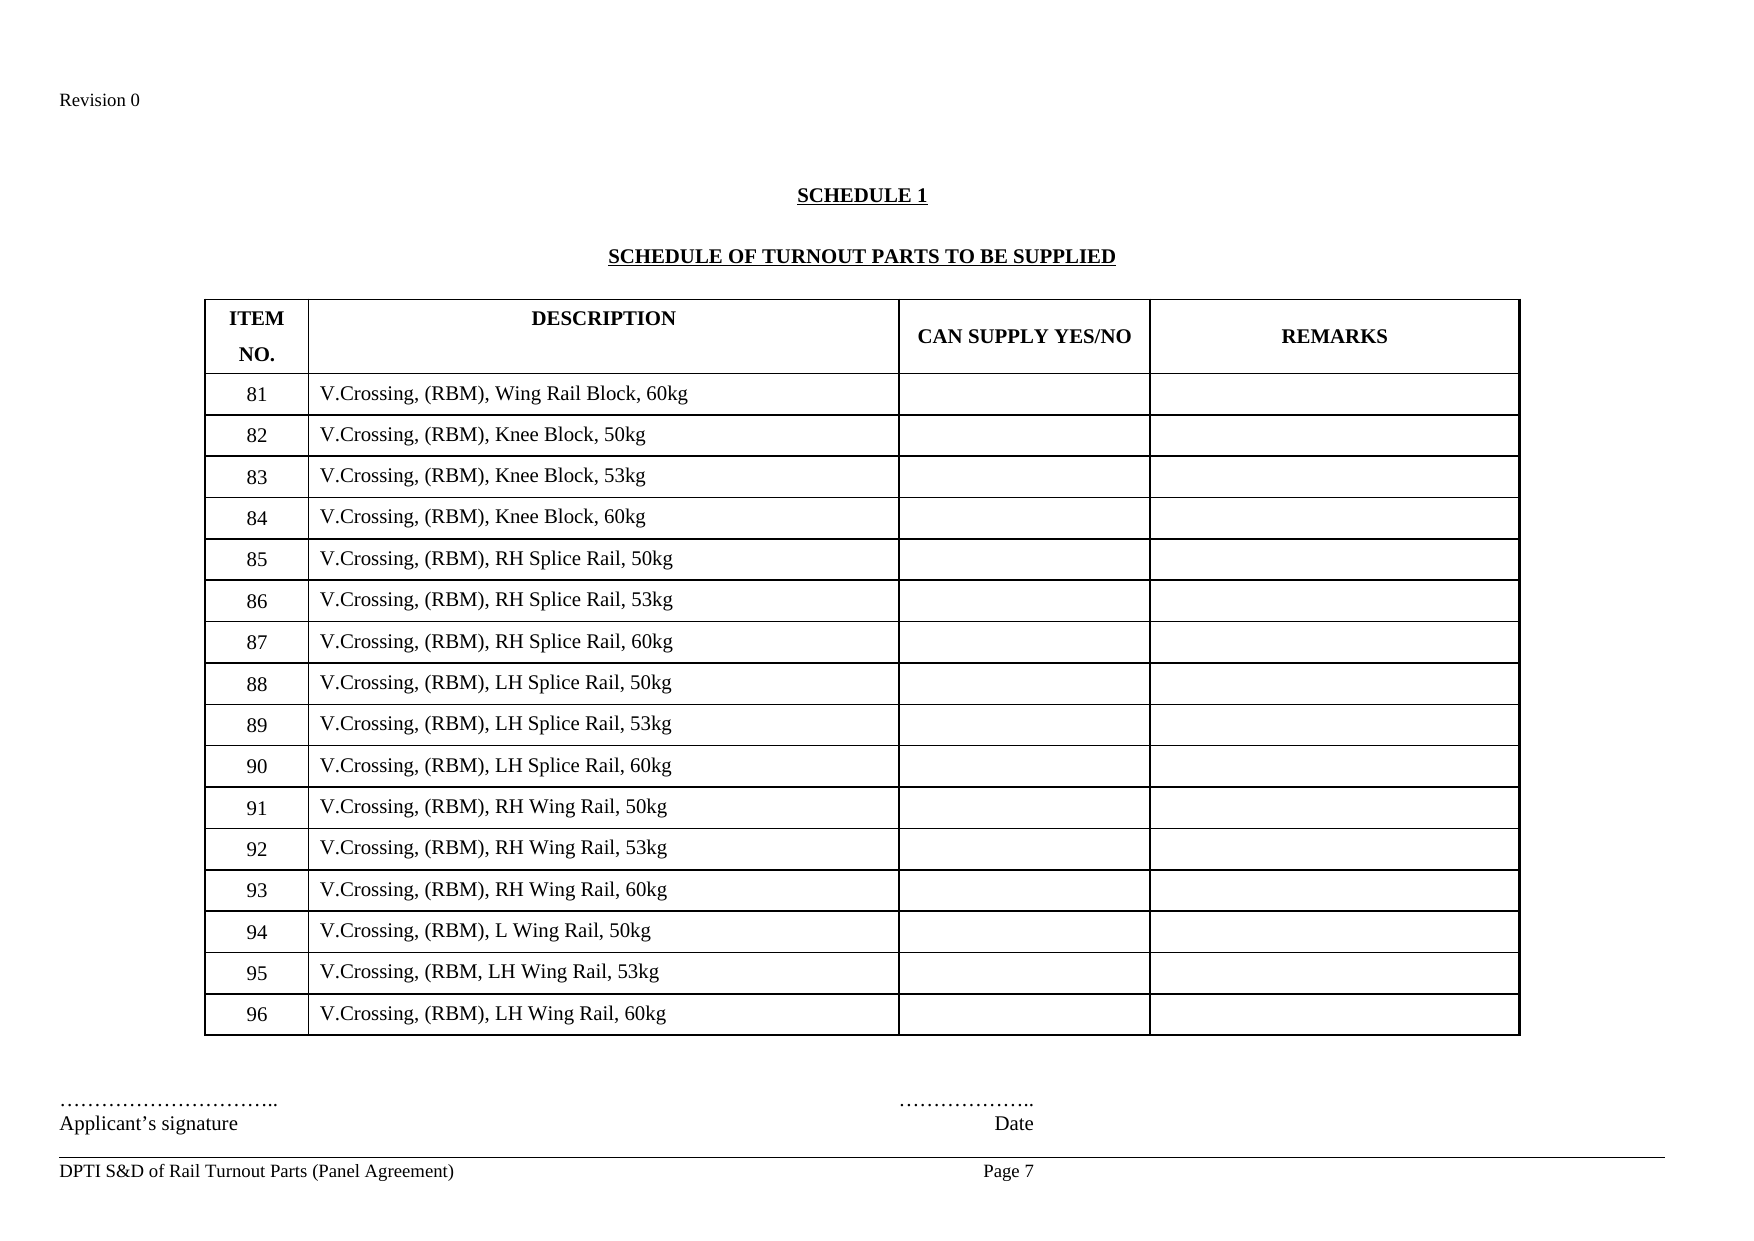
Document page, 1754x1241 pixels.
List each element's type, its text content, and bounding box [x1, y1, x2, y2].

table_cell [1151, 416, 1518, 455]
table_header SCHEDULE 1 SCHEDULE OF TURNOUT PARTS TO BE SUPPLIED [205, 177, 1519, 298]
table_cell 92 [206, 829, 308, 869]
table_cell ITEM NO. [206, 300, 308, 373]
table_cell [900, 871, 1149, 910]
table_cell REMARKS [1151, 300, 1518, 373]
table_cell [900, 581, 1149, 621]
table_cell 87 [206, 622, 308, 662]
table_cell [1151, 705, 1518, 745]
table_cell [1151, 746, 1518, 786]
table_cell [1151, 829, 1518, 869]
table_cell V.Crossing, (RBM), RH Splice Rail, 53kg [309, 581, 898, 621]
table_cell 91 [206, 788, 308, 827]
table_cell [1151, 912, 1518, 952]
table_cell V.Crossing, (RBM), LH Wing Rail, 60kg [309, 995, 898, 1034]
table_cell [900, 746, 1149, 786]
table_cell V.Crossing, (RBM), LH Splice Rail, 60kg [309, 746, 898, 786]
table_cell 90 [206, 746, 308, 786]
table_cell DESCRIPTION [309, 300, 898, 373]
table_cell [900, 416, 1149, 455]
table_cell [900, 829, 1149, 869]
table_cell V.Crossing, (RBM), RH Wing Rail, 50kg [309, 788, 898, 827]
table_cell V.Crossing, (RBM), RH Splice Rail, 50kg [309, 540, 898, 579]
table_cell [900, 498, 1149, 538]
table_cell V.Crossing, (RBM), RH Wing Rail, 60kg [309, 871, 898, 910]
table_cell [1151, 581, 1518, 621]
table_cell [900, 622, 1149, 662]
table_cell V.Crossing, (RBM), Knee Block, 53kg [309, 457, 898, 497]
table_cell 84 [206, 498, 308, 538]
table_cell [1151, 664, 1518, 703]
table_cell 95 [206, 953, 308, 993]
table_cell [1151, 871, 1518, 910]
table_cell [900, 788, 1149, 827]
table_cell [900, 664, 1149, 703]
table_cell 81 [206, 374, 308, 414]
table_cell CAN SUPPLY YES/NO [900, 300, 1149, 373]
table_cell 94 [206, 912, 308, 952]
table_cell V.Crossing, (RBM, LH Wing Rail, 53kg [309, 953, 898, 993]
table_cell 96 [206, 995, 308, 1034]
table_cell 88 [206, 664, 308, 703]
table_cell V.Crossing, (RBM), LH Splice Rail, 53kg [309, 705, 898, 745]
table_cell 85 [206, 540, 308, 579]
table_cell V.Crossing, (RBM), RH Splice Rail, 60kg [309, 622, 898, 662]
table_cell [900, 953, 1149, 993]
table_cell [1151, 457, 1518, 497]
table_cell 83 [206, 457, 308, 497]
table_cell 82 [206, 416, 308, 455]
table_cell V.Crossing, (RBM), Knee Block, 50kg [309, 416, 898, 455]
table_cell V.Crossing, (RBM), RH Wing Rail, 53kg [309, 829, 898, 869]
table_cell [900, 374, 1149, 414]
table_cell [1151, 622, 1518, 662]
table_cell [900, 912, 1149, 952]
table_cell [900, 457, 1149, 497]
table_cell V.Crossing, (RBM), LH Splice Rail, 50kg [309, 664, 898, 703]
table_cell [1151, 498, 1518, 538]
table_cell 89 [206, 705, 308, 745]
table_cell [900, 705, 1149, 745]
table_cell [1151, 374, 1518, 414]
table_cell 86 [206, 581, 308, 621]
table_cell [900, 995, 1149, 1034]
table_cell V.Crossing, (RBM), Knee Block, 60kg [309, 498, 898, 538]
table_cell V.Crossing, (RBM), Wing Rail Block, 60kg [309, 374, 898, 414]
table_cell [1151, 995, 1518, 1034]
table_cell 93 [206, 871, 308, 910]
table_cell [1151, 540, 1518, 579]
table_cell [1151, 788, 1518, 827]
table_cell [900, 540, 1149, 579]
table_cell [1151, 953, 1518, 993]
table_cell V.Crossing, (RBM), L Wing Rail, 50kg [309, 912, 898, 952]
